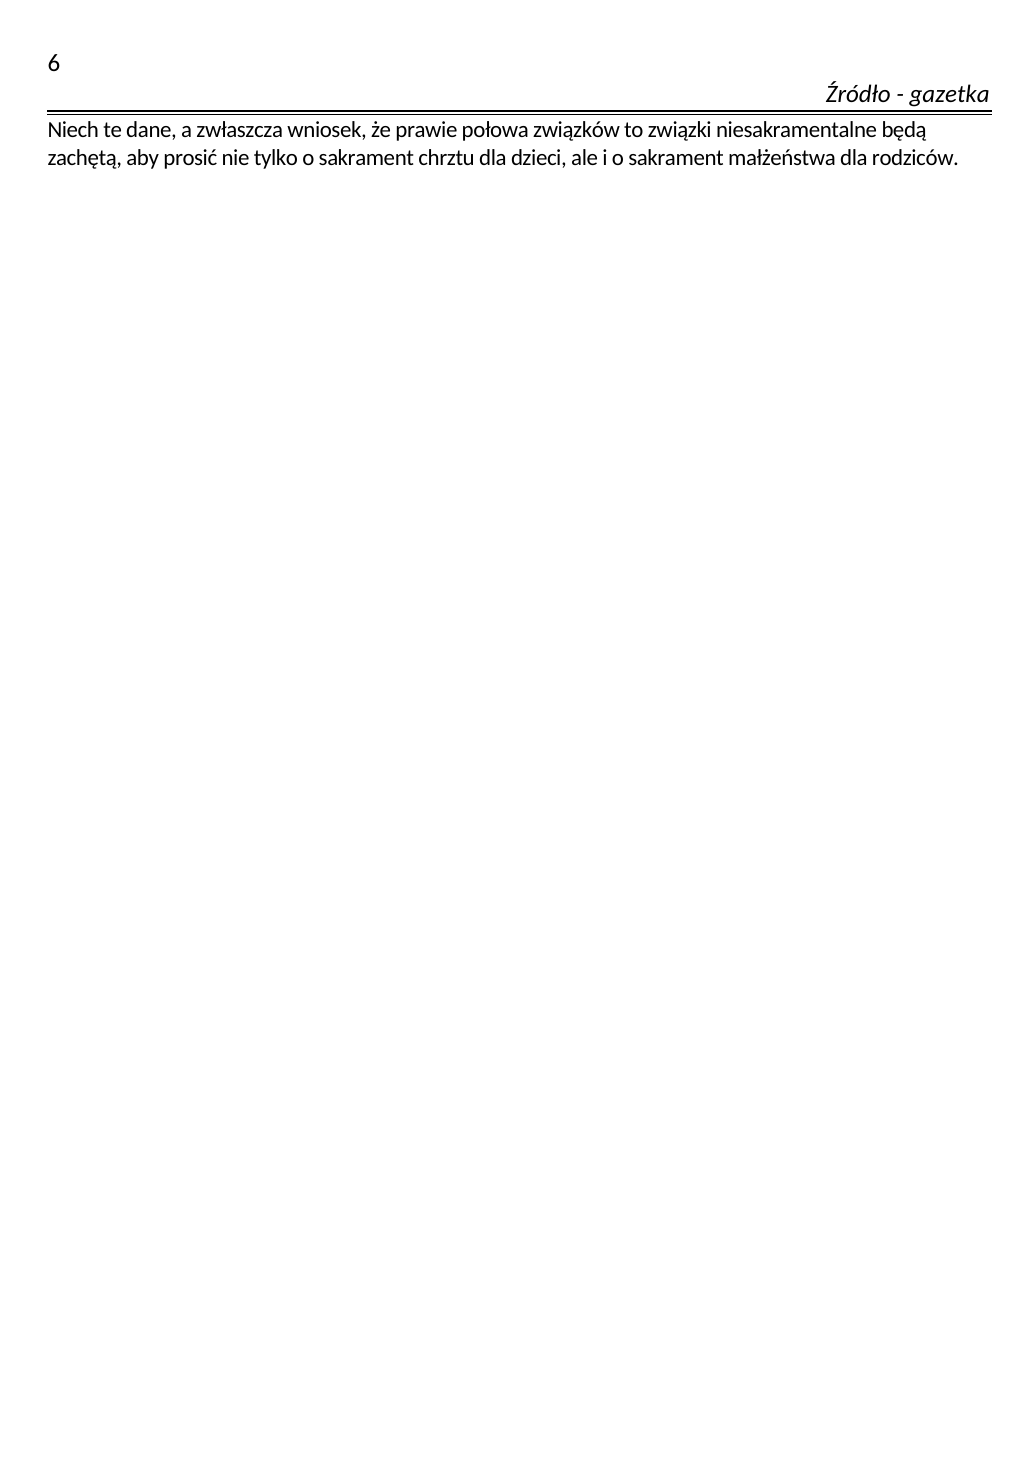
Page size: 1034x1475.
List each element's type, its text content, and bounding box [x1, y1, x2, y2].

text Zastanawiająca jest także analiza miejsca zamieszkania. Okazuje się, że na 70 udzielonych chrztów aż 22 to chrzty z innych parafii. Oczywiście znaczna część to osoby związane lub pochodzące z naszej parafii. Niech te dane, a zwłaszcza wniosek, że prawie połowa związków to związki niesakramentalne będą zachętą, aby prosić nie tylko o sakrament chrztu dla dzieci, ale i o sakrament małżeństwa dla rodziców. [47, 115, 986, 171]
